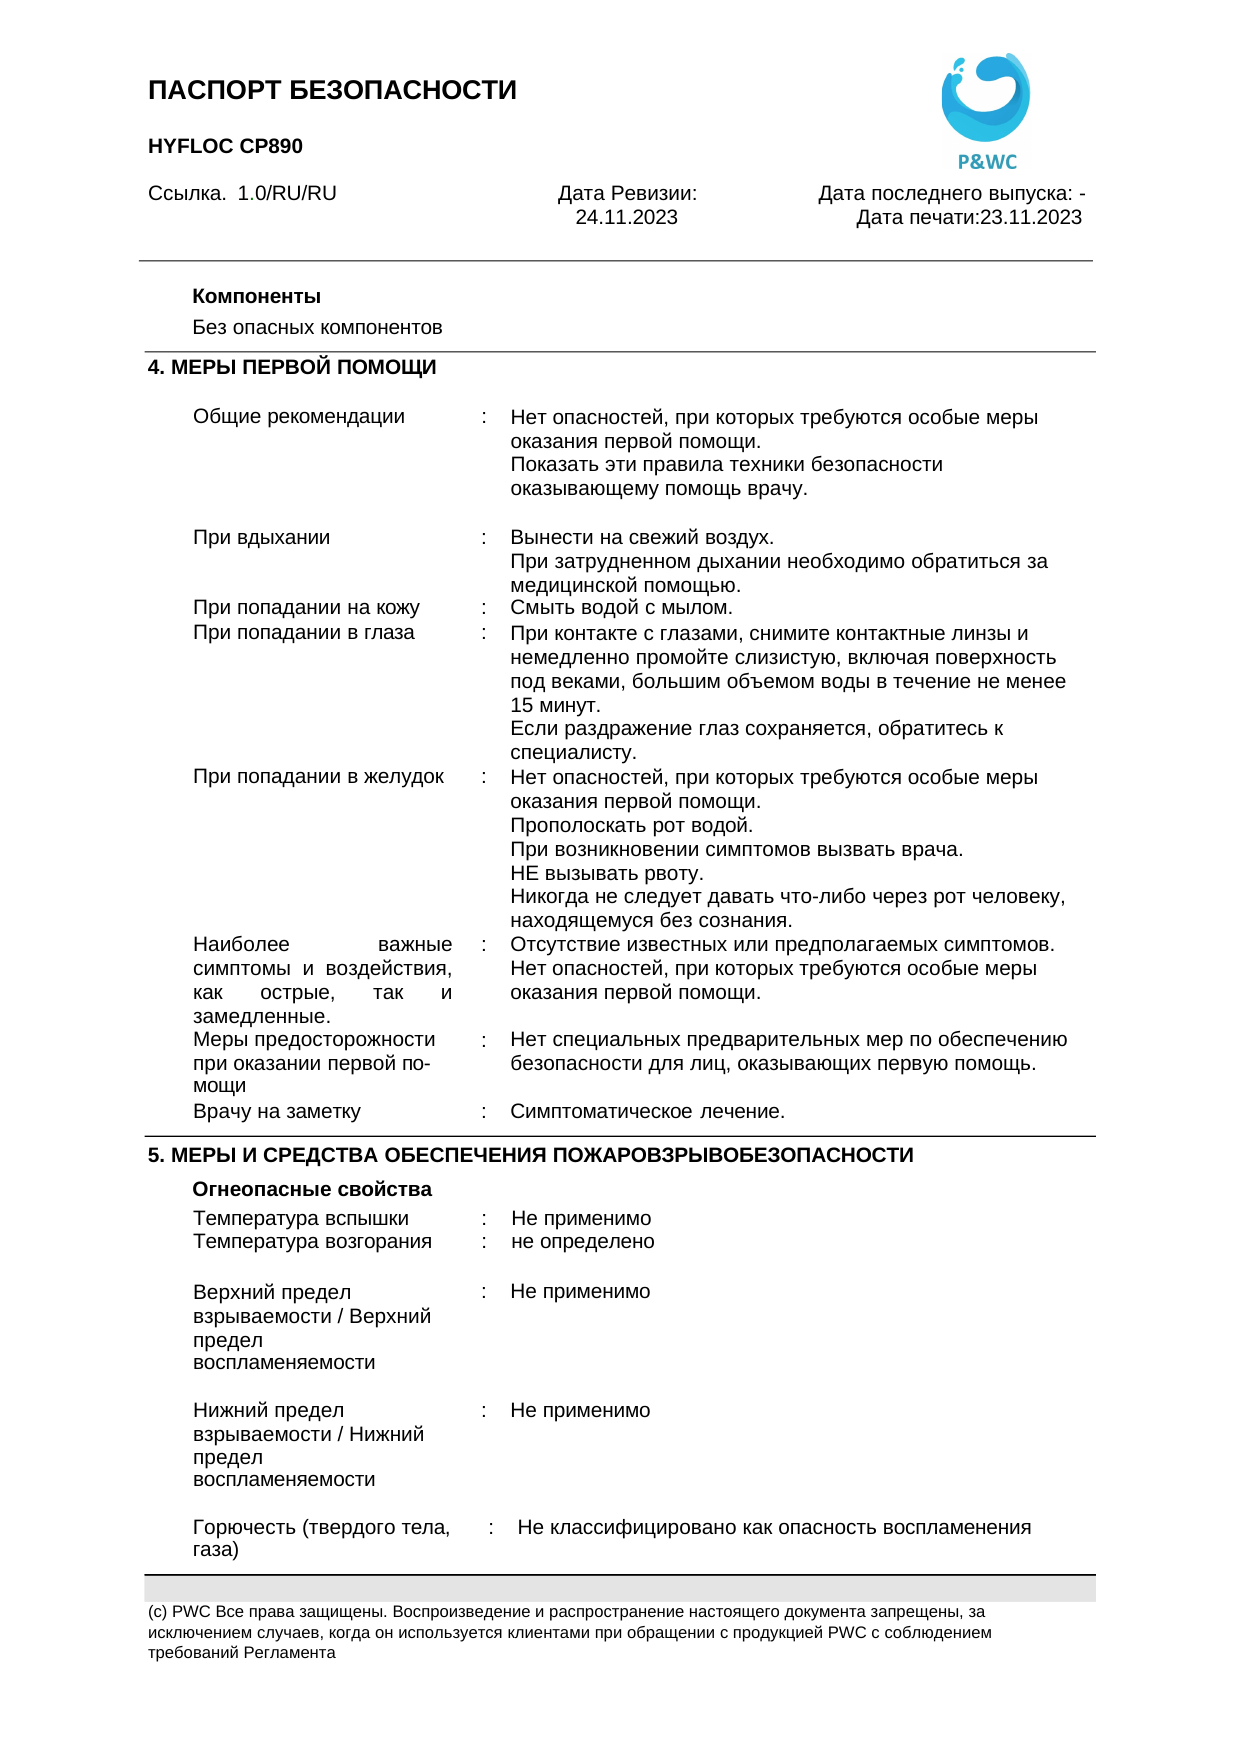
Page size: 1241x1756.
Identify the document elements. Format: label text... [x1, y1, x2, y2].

table_cell не определено [499, 1232, 661, 1255]
table_cell Смыть водой с мылом. [498, 597, 1079, 621]
subtitle МЕРЫ ПЕРВОЙ ПОМОЩИ [148, 355, 1107, 379]
list МЕРЫ И СРЕДСТВА ОБЕСПЕЧЕНИЯ ПОЖАРОВЗРЫВОБЕЗОПАСНОСТИ [148, 1143, 1107, 1167]
table_header Не классифицировано как опасность воспламенения [502, 1516, 1097, 1563]
table_header Верхний предел взрываемости / Bерхний предел воспламеняемости [188, 1280, 463, 1374]
text Без опасных компонентов [192, 315, 1107, 339]
text Компоненты [192, 284, 1107, 308]
table_header Вынести на свежий воздух. При затрудненном дыхании необходимо обратиться за медицинской помощью. [498, 526, 1079, 597]
picture [941, 53, 1032, 169]
table_cell : [467, 621, 498, 764]
table_cell При контакте с глазами, снимите контактные линзы и немедленно промойте слизистую, включая поверхность под веками, большим объемом воды в течение не менее 15 минут. Если раздражение глаз сохраняется, обратитесь к специалисту. [498, 621, 1079, 764]
table_cell : [458, 1232, 498, 1255]
table_header Общие рекомендации [188, 405, 444, 501]
table_cell : [467, 765, 498, 932]
table_header Не применимо [498, 1280, 657, 1374]
table_header Не применимо [498, 1399, 657, 1491]
table_cell Температура возгорания [188, 1232, 458, 1255]
table_header Не применимо [499, 1208, 661, 1232]
table_cell Отсутствие известных или предполагаемых симптомов. Нет опасностей, при которых требуются особые меры оказания первой помощи. [498, 932, 1079, 1028]
table_cell : [467, 597, 498, 621]
table_header : [467, 526, 498, 597]
table_cell Нет специальных предварительных мер по обеспечению безопасности для лиц, оказывающих первую помощь. [498, 1028, 1079, 1100]
table_header При вдыхании [188, 526, 467, 597]
table_header : [466, 1516, 502, 1563]
table_cell Меры предосторожности при оказании первой по- мощи [188, 1028, 467, 1100]
table_header Горючесть (твердого тела, газа) [140, 1516, 466, 1563]
table_cell При попадании на кожу [188, 597, 467, 621]
table_cell Симптоматическое лечение. [498, 1100, 1079, 1135]
text Огнеопасные свойства [192, 1177, 1107, 1201]
table_header : [463, 1280, 498, 1374]
table_cell Врачу на заметку [188, 1100, 467, 1135]
table_cell : [467, 932, 498, 1028]
table_header Нет опасностей, при которых требуются особые меры оказания первой помощи. Показать эти правила техники безопасности оказывающему помощь врачу. [499, 405, 1055, 501]
table_header : [458, 1208, 498, 1232]
table_cell При попадании в глаза [188, 621, 467, 764]
table_cell : [467, 1028, 498, 1100]
table_cell Нет опасностей, при которых требуются особые меры оказания первой помощи. Прополоскать рот водой. При возникновении симптомов вызвать врача. НЕ вызывать рвоту. Никогда не следует давать что-либо через рот человеку, находящемуся без сознания. [498, 765, 1079, 932]
table_header : [460, 1399, 498, 1491]
table_header : [444, 405, 498, 501]
table_cell Наиболее важные симптомы и воздействия, как острые, так и замедленные. [188, 932, 467, 1028]
table_cell При попадании в желудок [188, 765, 467, 932]
table_header Нижний предел взрываемости / Нижний предел воспламеняемости [188, 1399, 459, 1491]
table_cell : [467, 1100, 498, 1135]
table_header Температура вспышки [188, 1208, 458, 1232]
